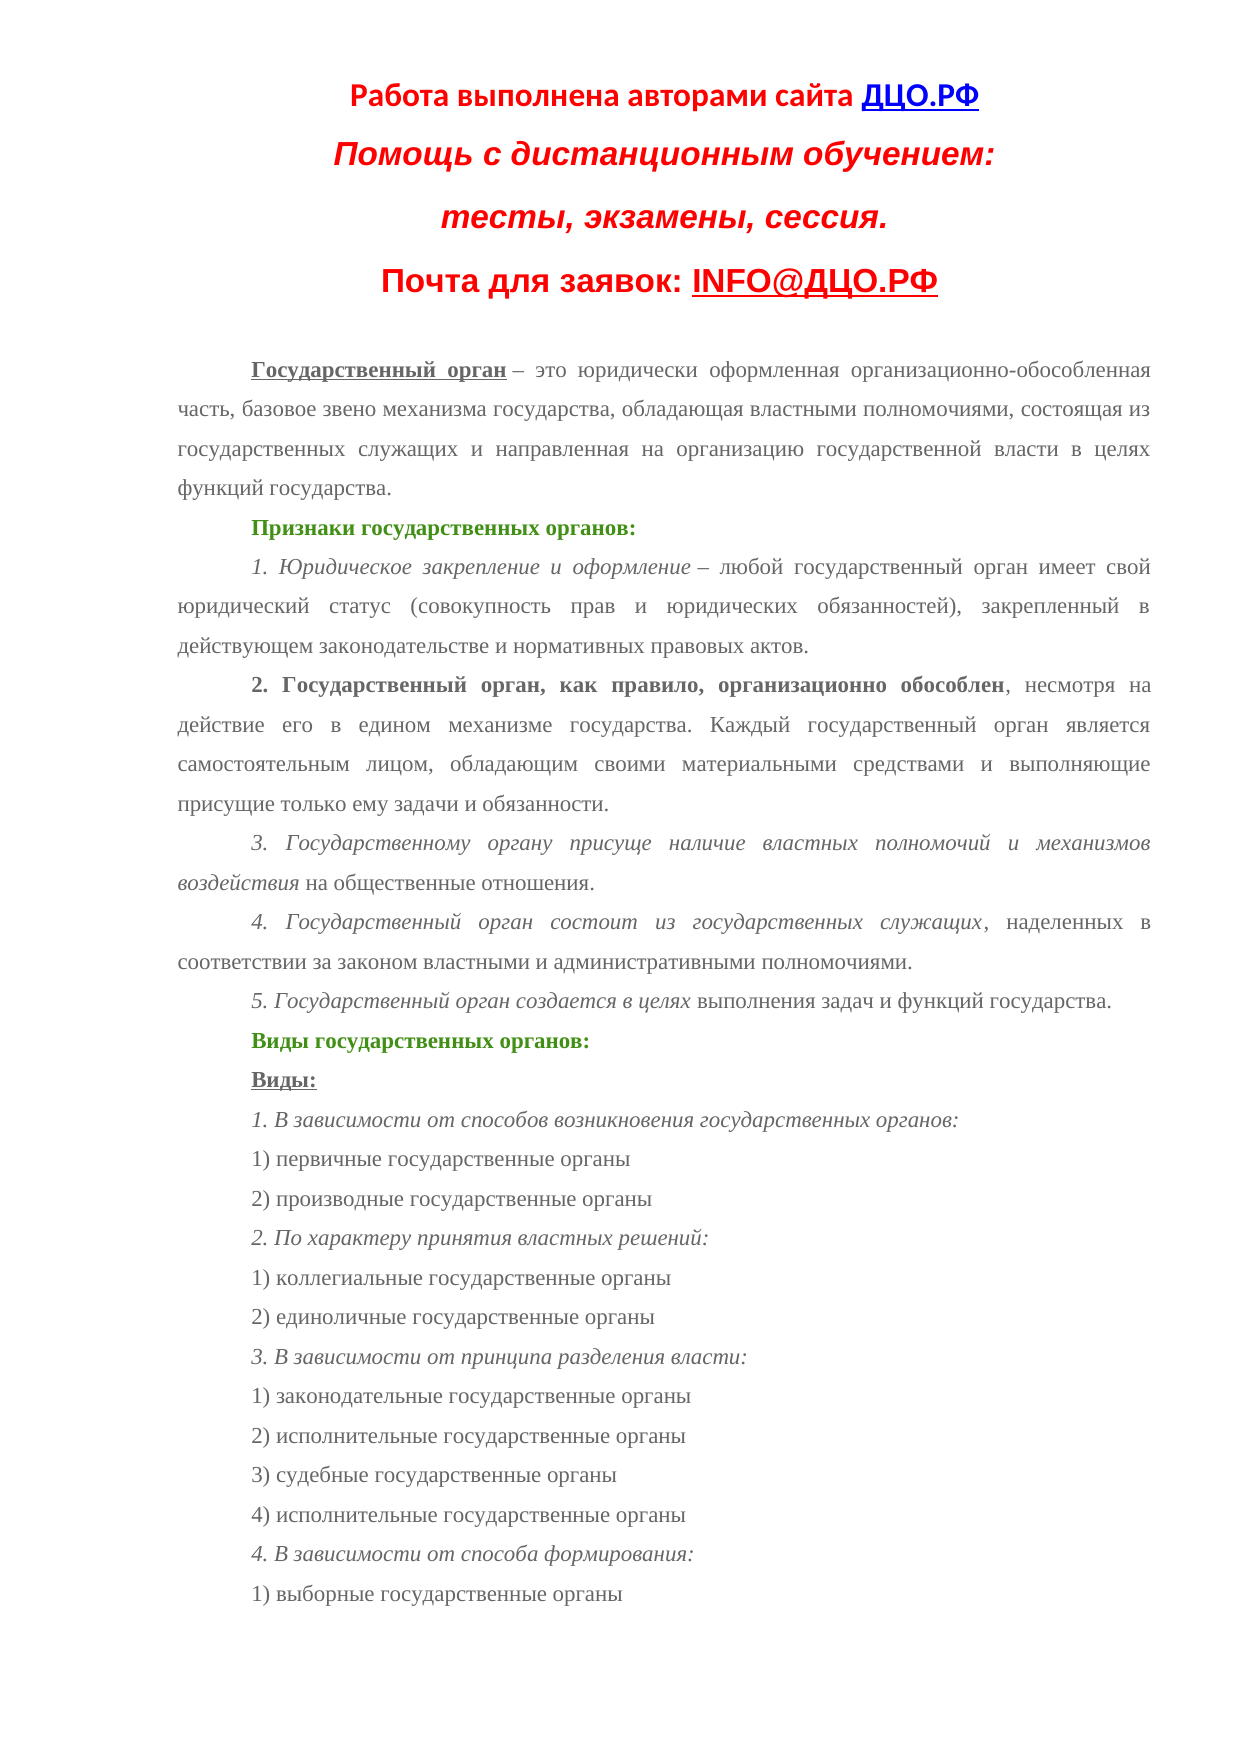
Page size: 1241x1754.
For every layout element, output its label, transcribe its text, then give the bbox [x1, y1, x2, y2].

text 3. Государственному органу присуще наличие властных полномочий и механизмов воздействия на общественные отношения. [177, 829, 1152, 895]
text 4. Государственный орган состоит из государственных служащих, наделенных в соответствии за законом властными и административными полномочиями. [177, 908, 1152, 974]
text 3) судебные государственные органы [177, 1461, 1152, 1487]
text 5. Государственный орган создается в целях выполнения задач и функций государства. [177, 987, 1152, 1014]
text 1) выборные государственные органы [177, 1579, 1152, 1606]
text 1) первичные государственные органы [177, 1145, 1152, 1172]
text 2) производные государственные органы [177, 1185, 1152, 1211]
text Виды: [177, 1066, 1152, 1093]
text 1) коллегиальные государственные органы [177, 1264, 1152, 1290]
text 4. В зависимости от способа формирования: [177, 1540, 1152, 1566]
text Государственный орган – это юридически оформленная организационно-обособленная часть, базовое звено механизма государства, обладающая властными полномочиями, состоящая из государственных служащих и направленная на организацию государственной власти в целях функций государства. [177, 356, 1152, 501]
text Виды государственных органов: [177, 1027, 1152, 1053]
text 1) законодательные государственные органы [177, 1382, 1152, 1408]
text 2) единоличные государственные органы [177, 1303, 1152, 1329]
text 1. В зависимости от способов возникновения государственных органов: [177, 1106, 1152, 1132]
text 2. Государственный орган, как правило, организационно обособлен, несмотря на действие его в едином механизме государства. Каждый государственный орган является самостоятельным лицом, обладающим своими материальными средствами и выполняющие присущие только ему задачи и обязанности. [177, 672, 1152, 816]
text 2. По характеру принятия властных решений: [177, 1224, 1152, 1251]
text 4) исполнительные государственные органы [177, 1501, 1152, 1527]
text 3. В зависимости от принципа разделения власти: [177, 1343, 1152, 1369]
text 1. Юридическое закрепление и оформление – любой государственный орган имеет свой юридический статус (совокупность прав и юридических обязанностей), закрепленный в действующем законодательстве и нормативных правовых актов. [177, 553, 1152, 658]
text Признаки государственных органов: [177, 514, 1152, 540]
text 2) исполнительные государственные органы [177, 1422, 1152, 1448]
